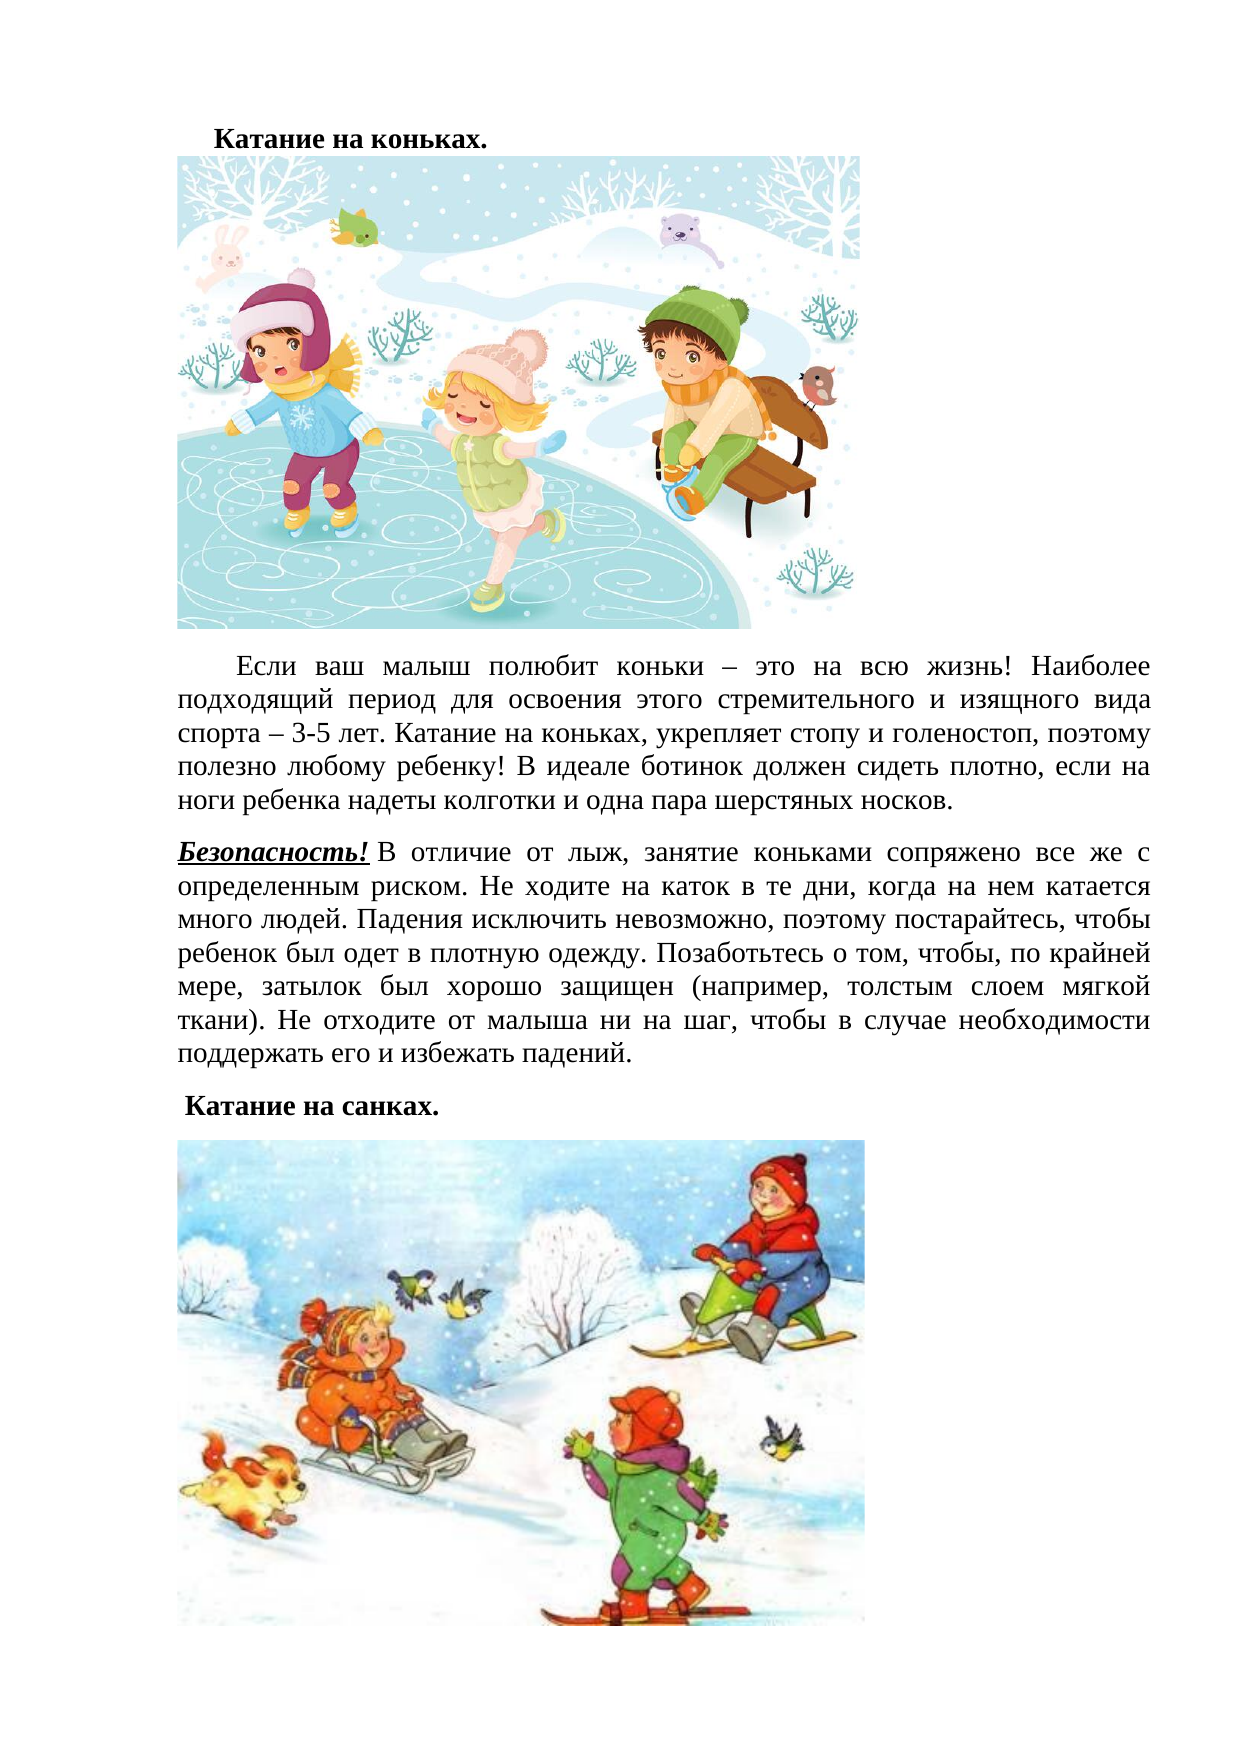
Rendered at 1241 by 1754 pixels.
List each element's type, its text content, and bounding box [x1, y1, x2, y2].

picture [177, 1140, 865, 1626]
text Катание на санках. [177, 1088, 1152, 1121]
text Безопасность! В отличие от лыж, занятие коньками сопряжено все же с определенным риском. Не ходите на каток в те дни, когда на нем катается много людей. Падения исключить невозможно, поэтому постарайтесь, чтобы ребенок был одет в плотную одежду. Позаботьтесь о том, чтобы, по крайней мере, затылок был хорошо защищен (например, толстым слоем мягкой ткани). Не отходите от малыша ни на шаг, чтобы в случае необходимости поддержать его и избежать падений. [177, 834, 1152, 1069]
text Если ваш малыш полюбит коньки – это на всю жизнь! Наиболее подходящий период для освоения этого стремительного и изящного вида спорта – 3-5 лет. Катание на коньках, укрепляет стопу и голеностоп, поэтому полезно любому ребенку! В идеале ботинок должен сидеть плотно, если на ноги ребенка надеты колготки и одна пара шерстяных носков. [177, 648, 1152, 815]
picture [177, 156, 860, 629]
